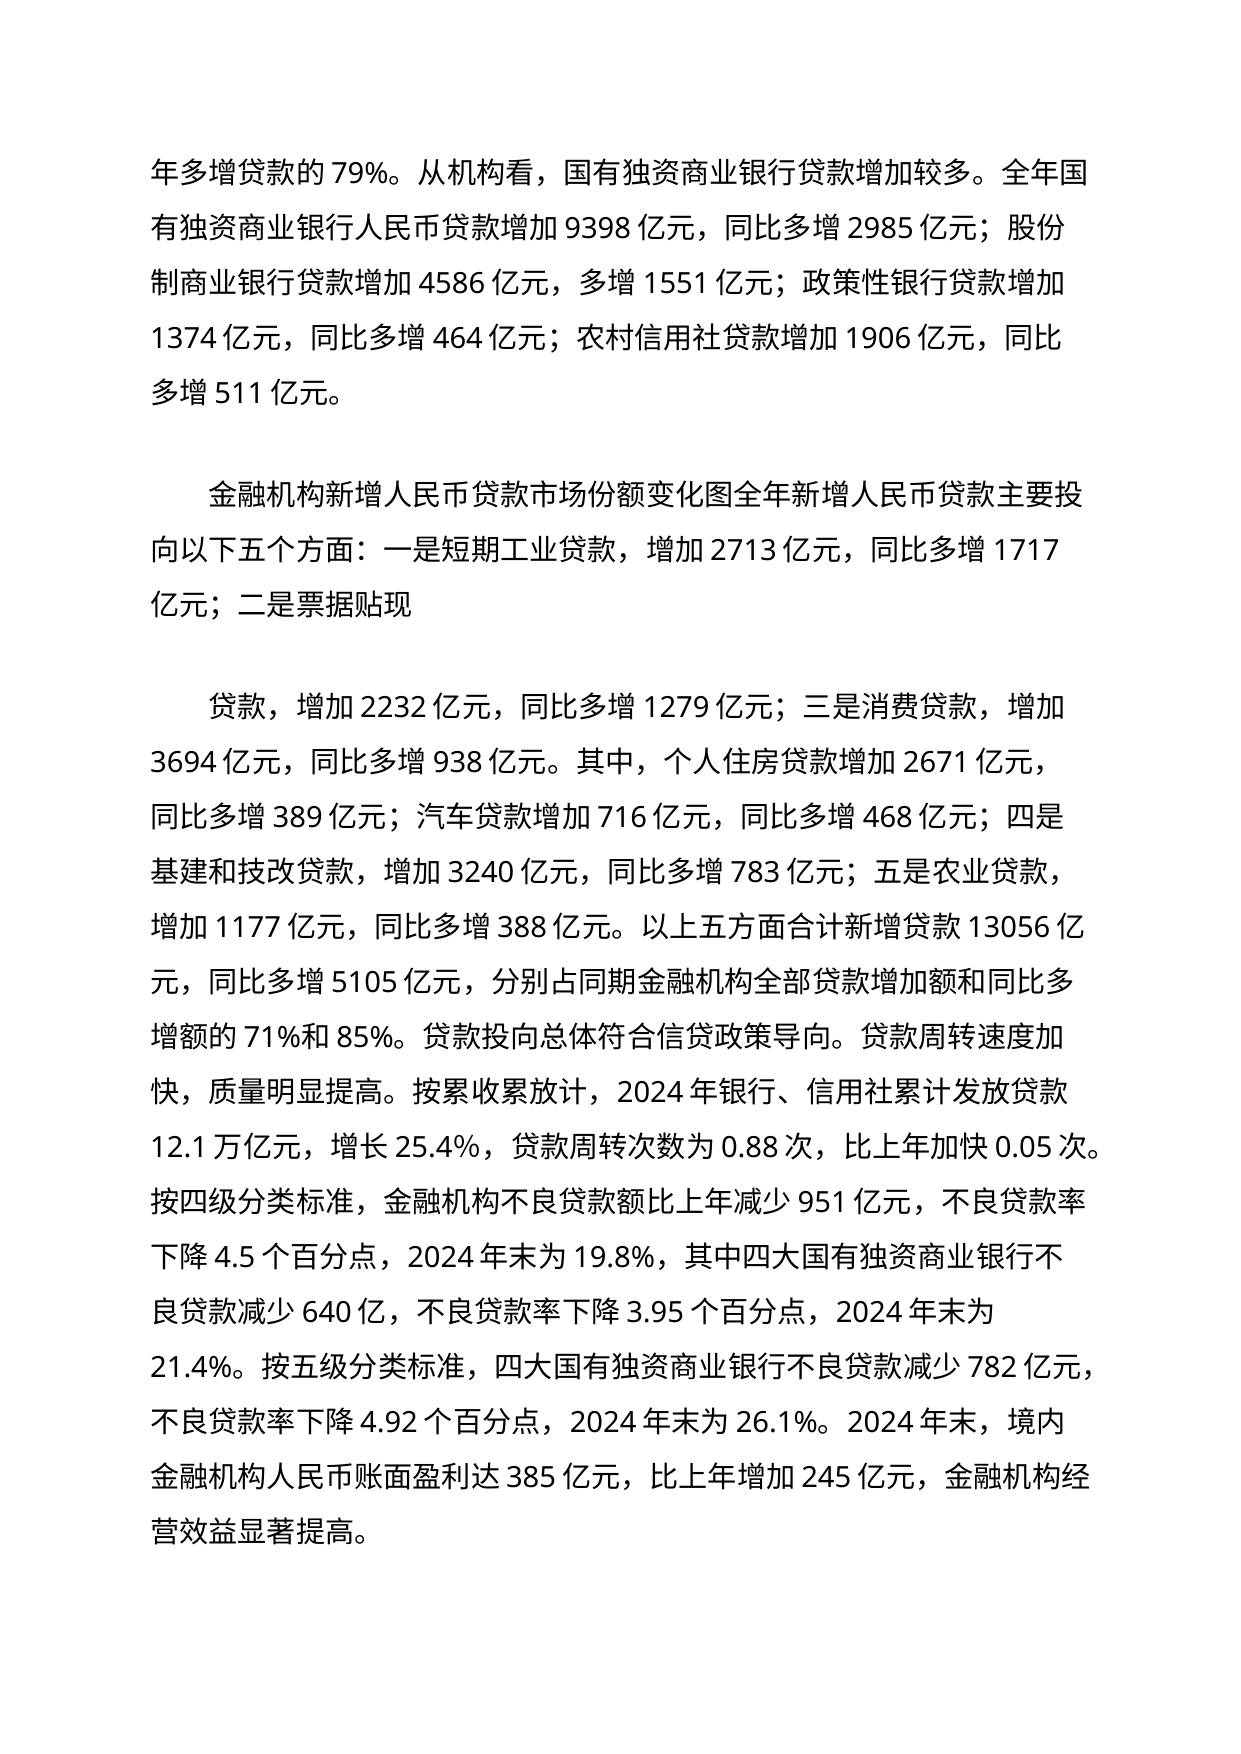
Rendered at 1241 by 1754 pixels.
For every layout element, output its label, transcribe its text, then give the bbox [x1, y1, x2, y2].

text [150, 150, 1090, 412]
text 贷款，增加2232亿元，同比多增1279亿元；三是消费贷款，增加3694亿元，同比多增938亿元。其中，个人住房贷款增加2671亿元，同比多增389亿元；汽车贷款增加716亿元，同比多增468亿元；四是基建和技改贷款，增加3240亿元，同比多增783亿元；五是农业贷款，增加1177亿元，同比多增388亿元。以上五方面合计新增贷款13056亿元，同比多增5105亿元，分别占同期金融机构全部贷款增加额和同比多增额的71%和85%。贷款投向总体符合信贷政策导向。贷款周转速度加快，质量明显提高。按累收累放计，2024年银行、信用社累计发放贷款12.1万亿元，增长25.4％，贷款周转次数为0.88次，比上年加快0.05次。按四级分类标准，金融机构不良贷款额比上年减少951亿元，不良贷款率下降4.5个百分点，2024年末为19.8%，其中四大国有独资商业银行不良贷款减少640亿，不良贷款率下降3.95个百分点，2024年末为21.4%。按五级分类标准，四大国有独资商业银行不良贷款减少782亿元，不良贷款率下降4.92个百分点，2024年末为26.1%。2024年末，境内金融机构人民币账面盈利达385亿元，比上年增加245亿元，金融机构经营效益显著提高。 [150, 684, 1090, 1551]
text 金融机构新增人民币贷款市场份额变化图全年新增人民币贷款主要投向以下五个方面：一是短期工业贷款，增加2713亿元，同比多增1717亿元；二是票据贴现 [150, 472, 1090, 624]
